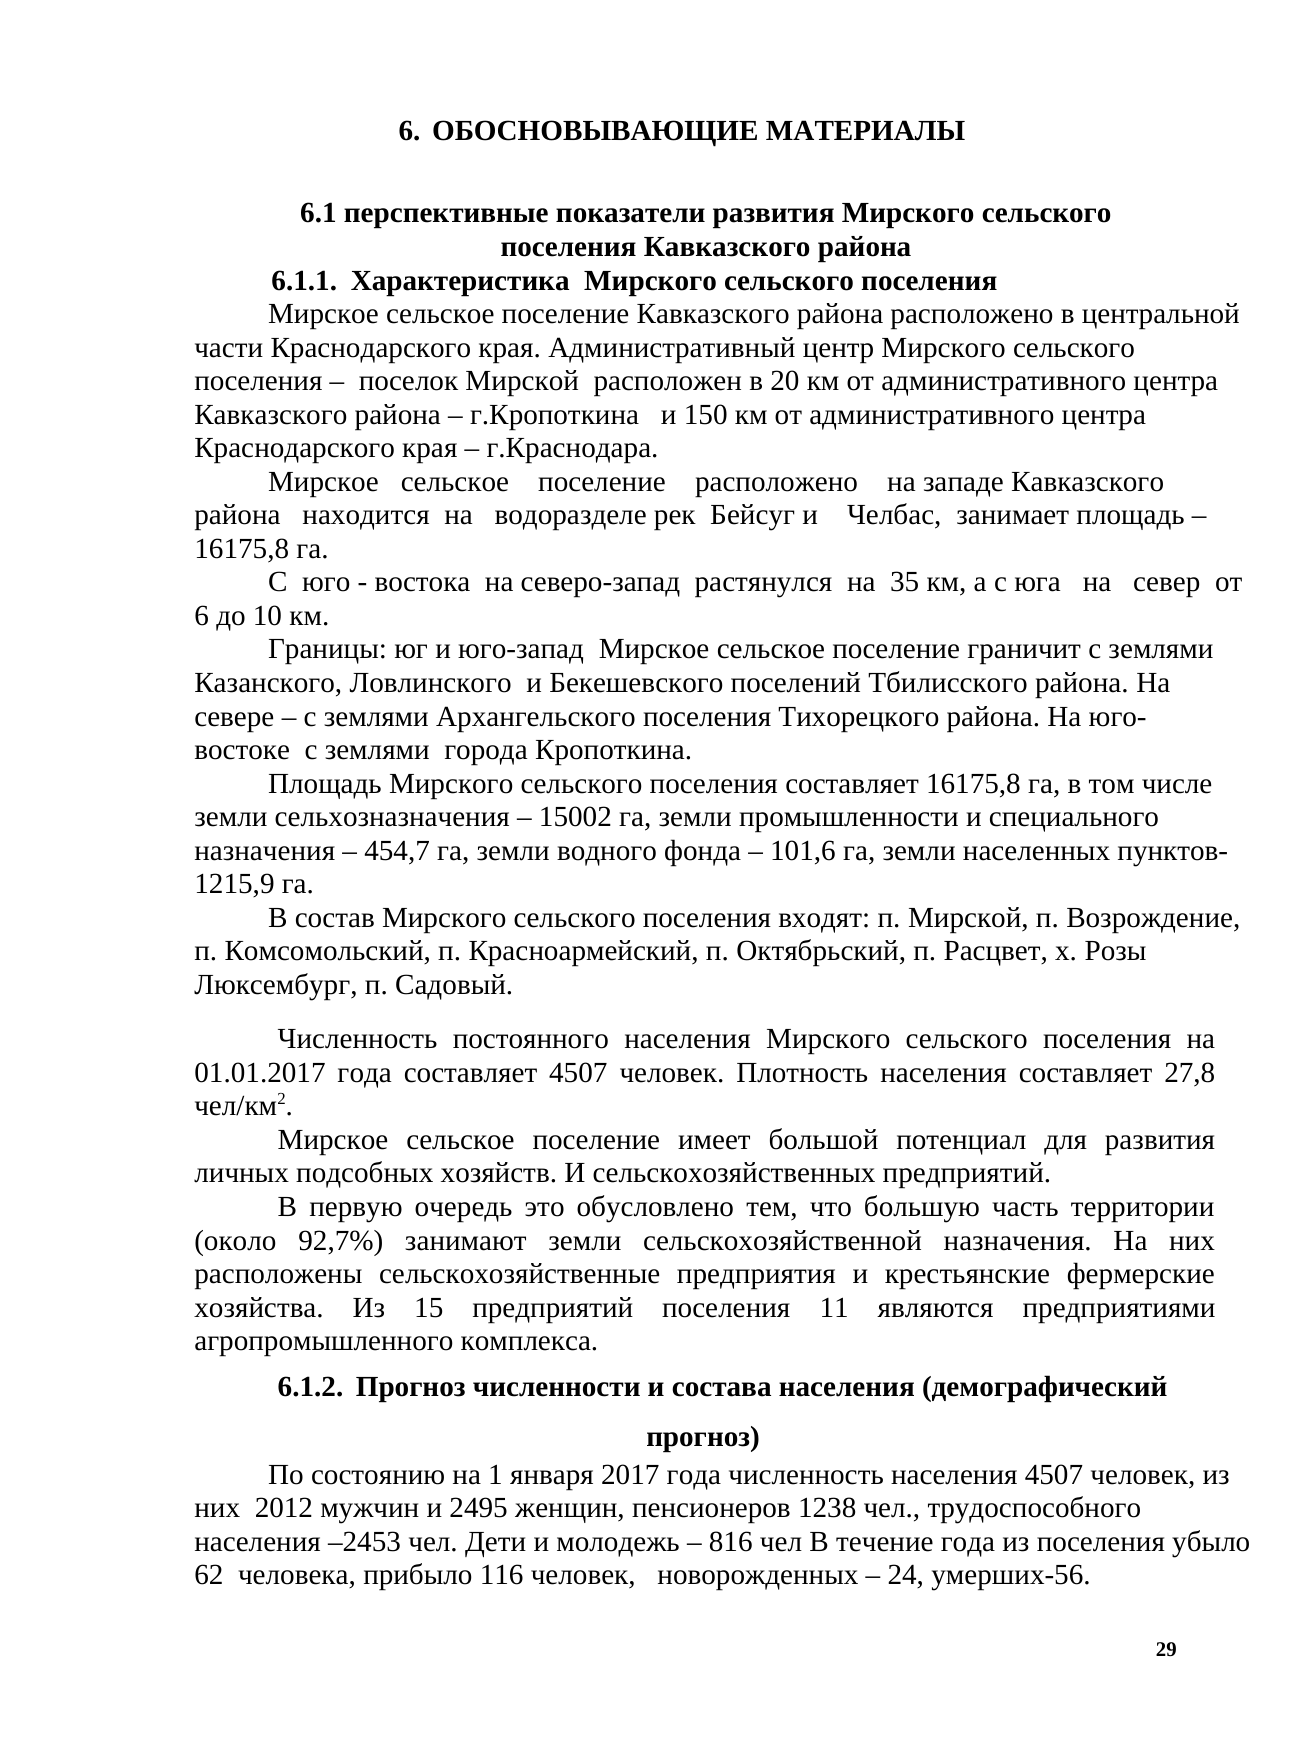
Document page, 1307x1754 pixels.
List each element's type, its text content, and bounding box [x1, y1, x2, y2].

text Численность постоянного населения Мирского сельского поселения на 01.01.2017 года составляет 4507 человек. Плотность населения составляет 27,8 чел/км2. [194, 1021, 1216, 1122]
list В состав Мирского сельского поселения входят: п. Мирской, п. Возрождение, п. Комсомольский, п. Красноармейский, п. Октябрьский, п. Расцвет, х. Розы Люксембург, п. Садовый. [194, 900, 1257, 1001]
text 6.1 перспективные показатели развития Мирского сельского [196, 196, 1216, 229]
list Мирское сельское поселение расположено на западе Кавказского района находится на водоразделе рек Бейсуг и Челбас, занимает площадь – . [194, 464, 1257, 564]
list С юго - востока на северо-запад растянулся на , а с юга на север от 6 до . [194, 564, 1257, 632]
list Границы: юг и юго-запад Мирское сельское поселение граничит с землями Казанского, Ловлинского и Бекешевского поселений Тбилисского района. На севере – с землями Архангельского поселения Тихорецкого района. На юго-востоке с землями города Кропоткина. [194, 632, 1257, 766]
text прогноз) [194, 1407, 1211, 1457]
text Мирское сельское поселение имеет большой потенциал для развития личных подсобных хозяйств. И сельскохозяйственных предприятий. [194, 1122, 1216, 1189]
list ОБОСНОВЫВАЮЩИЕ МАТЕРИАЛЫ [398, 113, 1216, 146]
text По состоянию на 1 января 2017 года численность населения 4507 человек, из них 2012 мужчин и 2495 женщин, пенсионеров 1238 чел., трудоспособного населения –2453 чел. Дети и молодежь – 816 чел В течение года из поселения убыло 62 человека, прибыло 116 человек, новорожденных – 24, умерших-56. [194, 1457, 1257, 1591]
text В первую очередь это обусловлено тем, что большую часть территории (около 92,7%) занимают земли сельскохозяйственной назначения. На них расположены сельскохозяйственные предприятия и крестьянские фермерские хозяйства. Из 15 предприятий поселения 11 являются предприятиями агропромышленного комплекса. [194, 1189, 1216, 1357]
text поселения Кавказского района [196, 229, 1216, 263]
list Мирское сельское поселение Кавказского района расположено в центральной части Краснодарского края. Административный центр Мирского сельского поселения – поселок Мирской расположен в 20 км от административного центра Кавказского района – г.Кропоткина и 150 км от административного центра Краснодарского края – г.Краснодара. [194, 296, 1257, 464]
list Прогноз численности и состава населения (демографический [194, 1357, 1216, 1407]
list Характеристика Мирского сельского поселения [194, 263, 1216, 296]
list Площадь Мирского сельского поселения составляет , в том числе земли сельхозназначения – , земли промышленности и специального назначения – 454,7 га, земли водного фонда – , земли населенных пунктов- 1215,9 га. [194, 766, 1257, 900]
